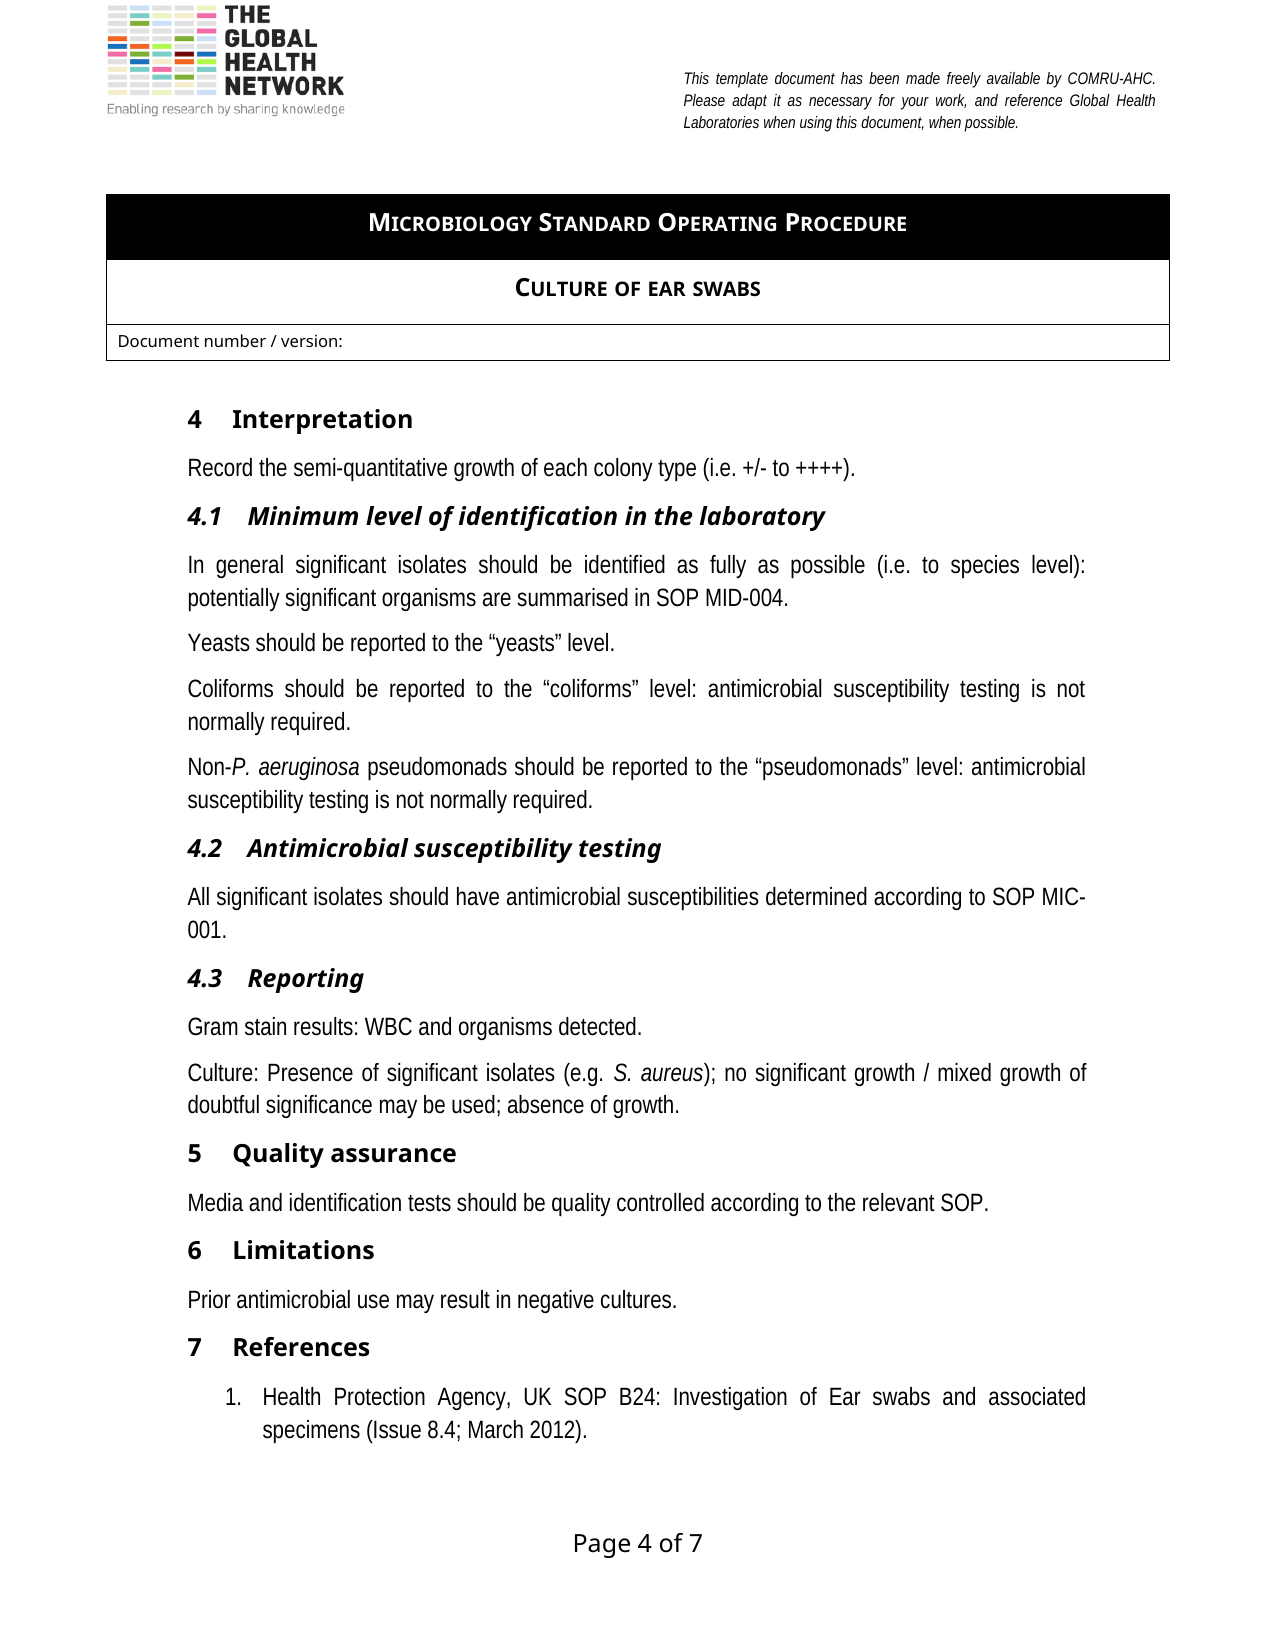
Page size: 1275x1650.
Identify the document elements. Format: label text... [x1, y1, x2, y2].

subtitle Limitations [187, 1233, 1088, 1267]
text Yeasts should be reported to the “yeasts” level. [187, 628, 1088, 657]
text Culture: Presence of significant isolates (e.g. S. aureus); no significant growth / mixed growth of doubtful significance may be used; absence of growth. [187, 1058, 1088, 1119]
subtitle Reporting [187, 961, 1088, 994]
text Prior antimicrobial use may result in negative cultures. [187, 1285, 1088, 1313]
text Media and identification tests should be quality controlled according to the relevant SOP. [187, 1188, 1088, 1216]
text Coliforms should be reported to the “coliforms” level: antimicrobial susceptibility testing is not normally required. [187, 674, 1088, 735]
subtitle References [187, 1330, 1088, 1364]
subtitle Interpretation [187, 401, 1088, 435]
subtitle Quality assurance [187, 1136, 1088, 1170]
text Record the semi-quantitative growth of each colony type (i.e. +/- to ++++). [187, 453, 1088, 482]
subtitle Minimum level of identification in the laboratory [187, 498, 1088, 532]
subtitle Antimicrobial susceptibility testing [187, 831, 1088, 864]
text Gram stain results: WBC and organisms detected. [187, 1012, 1088, 1041]
picture [100, 0, 350, 121]
text In general significant isolates should be identified as fully as possible (i.e. to species level): potentially significant organisms are summarised in SOP MID-004. [187, 550, 1088, 612]
text Non-P. aeruginosa pseudomonads should be reported to the “pseudomonads” level: antimicrobial susceptibility testing is not normally required. [187, 752, 1088, 814]
text All significant isolates should have antimicrobial susceptibilities determined according to SOP MIC-001. [187, 882, 1088, 944]
list Health Protection Agency, UK SOP B24: Investigation of Ear swabs and associated specimens (Issue 8.4; March 2012). [225, 1382, 1088, 1443]
